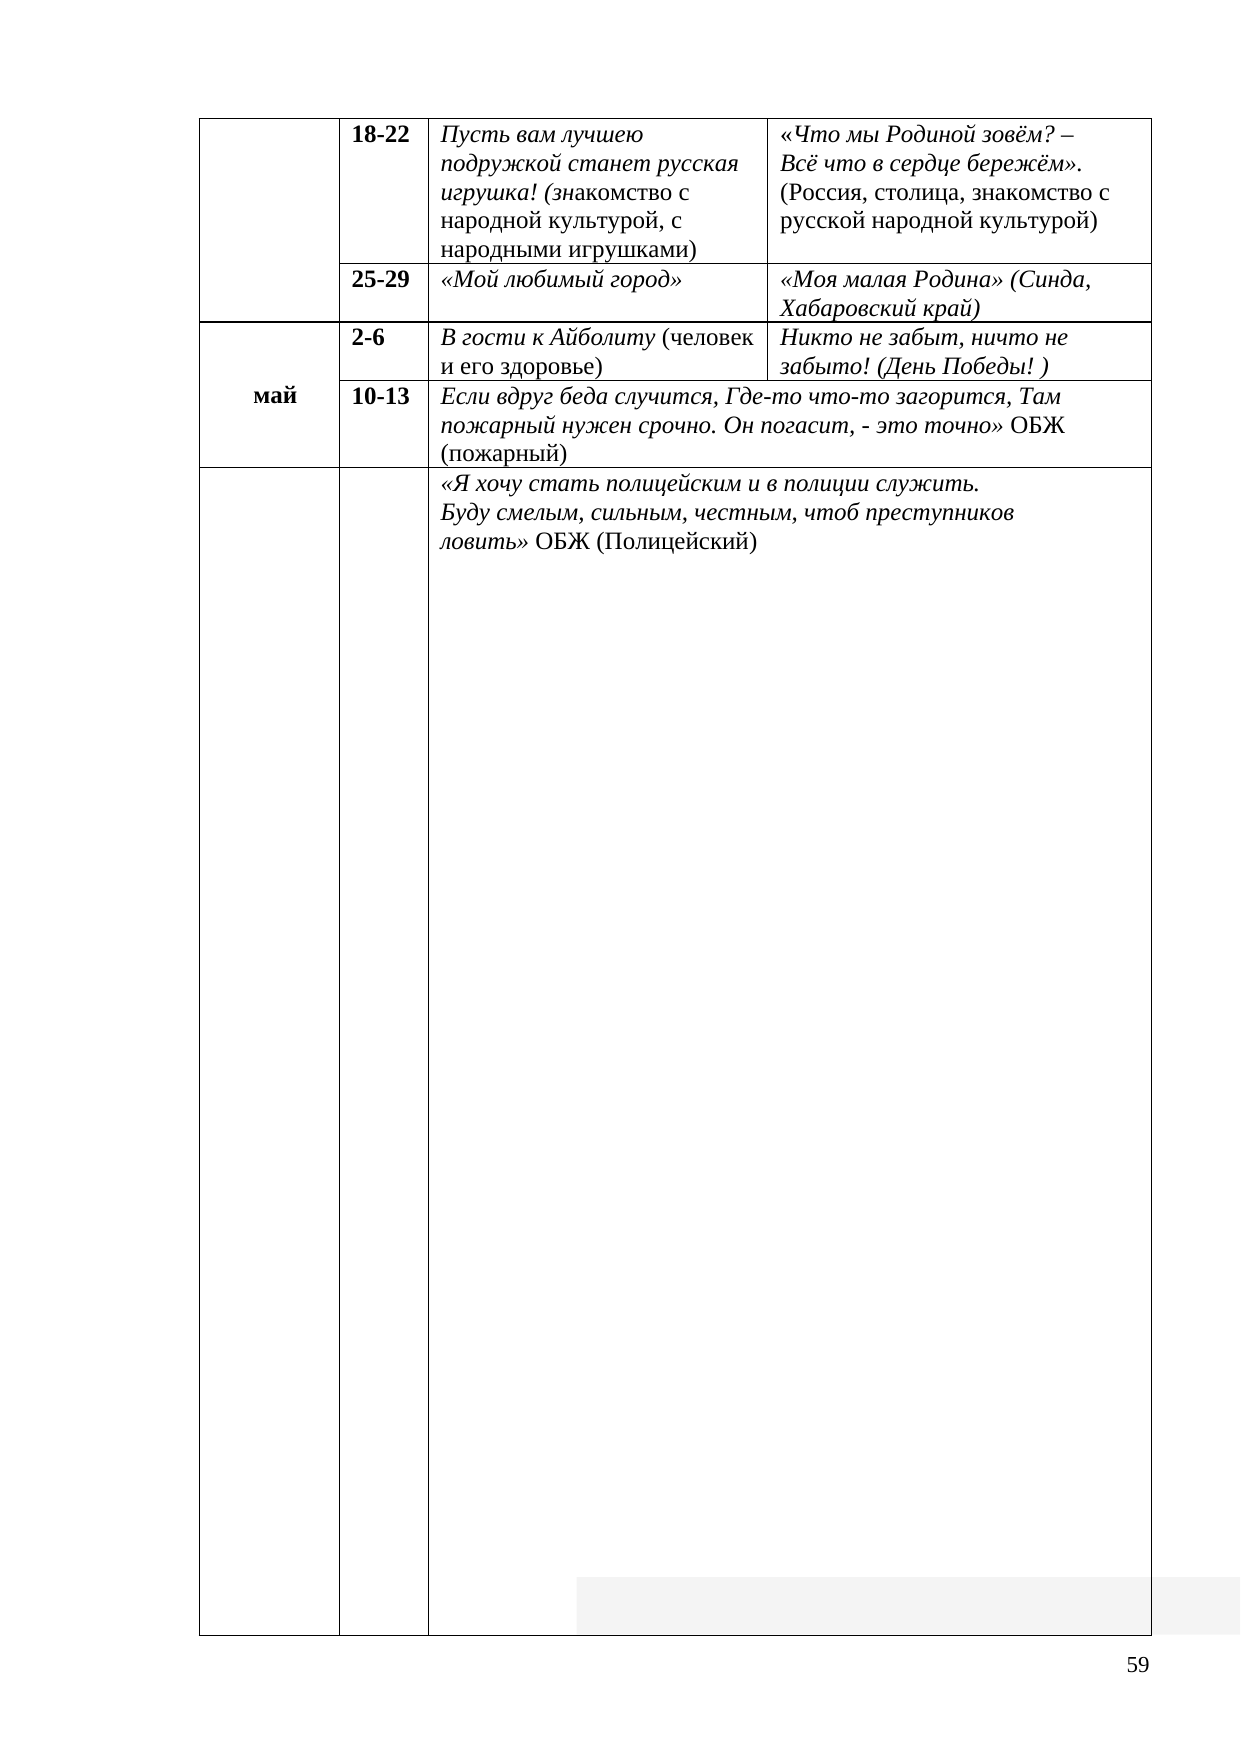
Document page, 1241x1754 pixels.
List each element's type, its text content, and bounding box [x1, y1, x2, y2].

table_cell «Мой любимый город» [429, 264, 767, 321]
table_cell В гости к Айболиту (человек и его здоровье) [429, 323, 767, 380]
table_cell 2-6 [340, 323, 428, 380]
table_cell Никто не забыт, ничто не забыто! (День Победы! ) [768, 323, 1151, 380]
table_cell 18-22 [340, 119, 428, 263]
table_cell 25-29 [340, 264, 428, 321]
table_cell май [200, 323, 339, 467]
table_cell Если вдруг беда случится, Где-то что-то загорится, Там пожарный нужен срочно. Он погасит, - это точно» ОБЖ (пожарный) [429, 381, 1151, 467]
table_cell Пусть вам лучшею подружкой станет русская игрушка! (знакомство с народной культурой, с народными игрушками) [429, 119, 767, 263]
table_cell «Моя малая Родина» (Синда, Хабаровский край) [768, 264, 1151, 321]
table_cell «Я хочу стать полицейским и в полиции служить. Буду смелым, сильным, честным, чтоб преступников ловить» ОБЖ (Полицейский) [429, 468, 1151, 1635]
table_cell 10-13 [340, 381, 428, 467]
table_cell [200, 468, 339, 1635]
table_cell «Что мы Родиной зовём? – Всё что в сердце бережём». (Россия, столица, знакомство с русской народной культурой) [768, 119, 1151, 263]
table_cell [340, 468, 428, 1635]
